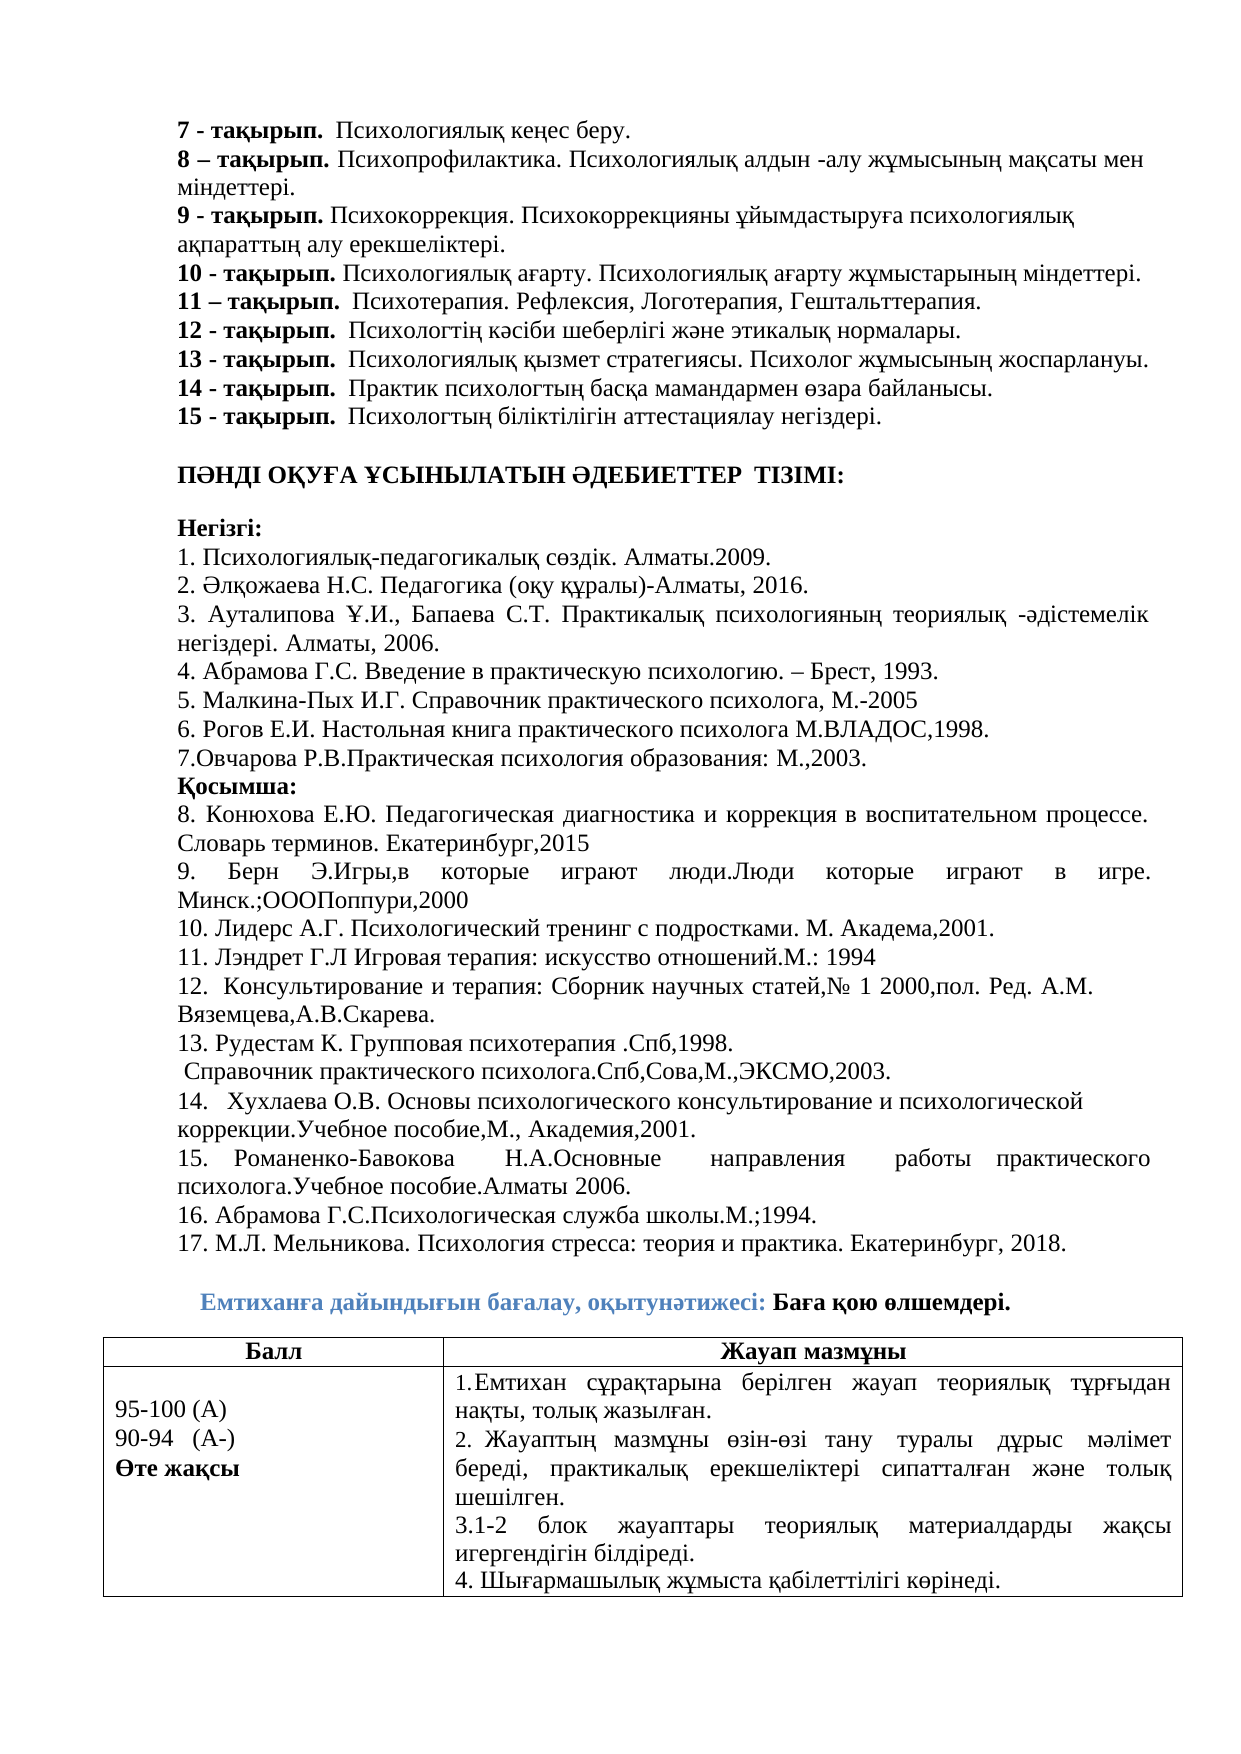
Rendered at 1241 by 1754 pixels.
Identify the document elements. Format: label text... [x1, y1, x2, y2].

list – тақырып. Психопрофилактика. Психологиялық алдын -алу жұмысының мақсаты мен міндеттері. [177, 144, 1152, 201]
list Хухлаева О.В. Основы психологического консультирование и психологической коррекции.Учебное пособие,М., Академия,2001. [177, 1086, 1152, 1143]
list Конюхова Е.Ю. Педагогическая диагностика и коррекция в воспитательном процессе. Словарь терминов. Екатеринбург,2015 [177, 800, 1151, 857]
list Әлқожаева Н.С. Педагогика (оқу құралы)-Алматы, 2016. [177, 571, 1194, 599]
list Лэндрет Г.Л Игровая терапия: искусство отношений.М.: 1994 [177, 942, 1194, 971]
list Абрамова Г.С. Введение в практическую психологию. – Брест, 1993. [177, 657, 1194, 685]
table_header Жауап мазмұны [444, 1338, 1182, 1366]
subtitle ПӘНДІ ОҚУҒА ҰСЫНЫЛАТЫН ӘДЕБИЕТТЕР ТІЗІМІ: [177, 460, 1194, 489]
list Берн Э.Игры,в которые играют люди.Люди которые играют в игре. Минск.;ОООПоппури,2000 [177, 857, 1152, 913]
list - тақырып. Психологиялық ағарту. Психологиялық ағарту жұмыстарының міндеттері. [177, 258, 1194, 287]
list Психологиялық-педагогикалық сөздік. Алматы.2009. [177, 542, 1194, 571]
list - тақырып. Психологтың біліктілігін аттестациялау негіздері. [177, 402, 1194, 431]
list – тақырып. Психотерапия. Рефлексия, Логотерапия, Гештальттерапия. [177, 287, 1194, 316]
list - тақырып. Психологтің кәсіби шеберлігі және этикалық нормалары. [177, 316, 1194, 344]
list М.Л. Мельникова. Психология стресса: теория и практика. Екатеринбург, 2018. [177, 1229, 1194, 1258]
list - тақырып. Психокоррекция. Психокоррекцияны ұйымдастыруға психологиялық ақпараттың алу ерекшеліктері. [177, 201, 1075, 258]
subtitle Емтиханға дайындығын бағалау, оқытунәтижесі: Баға қою өлшемдері. [200, 1287, 1194, 1316]
list Рогов Е.И. Настольная книга практического психолога М.ВЛАДОС,1998. 7.Овчарова Р.В.Практическая психология образования: М.,2003. [177, 714, 990, 772]
subtitle Қосымша: [177, 772, 1194, 800]
list Романенко-Бавокова Н.А.Основные направления работы практического психолога.Учебное пособие.Алматы 2006. [177, 1144, 1151, 1200]
list Ауталипова Ұ.И., Бапаева С.Т. Практикалық психологияның теориялық -әдістемелік негіздері. Алматы, 2006. [177, 599, 1152, 657]
text Справочник практического психолога.Спб,Сова,М.,ЭКСМО,2003. [183, 1057, 1194, 1086]
table_header Балл [104, 1338, 443, 1366]
list Консультирование и терапия: Сборник научных статей,№ 1 2000,пол. Ред. А.М. Вяземцева,А.В.Скарева. [177, 972, 1152, 1028]
list - тақырып. Психологиялық кеңес беру. [177, 115, 1194, 144]
list - тақырып. Практик психологтың басқа мамандармен өзара байланысы. [177, 373, 1194, 402]
table_cell 95-100 (A) 90-94 (A-) Өте жақсы [104, 1367, 443, 1596]
table_cell Емтихан сұрақтарына берілген жауап теориялық тұрғыдан нақты, толық жазылған. Жауаптың мазмұны өзін-өзі тану туралы дұрыс мәлімет береді, практикалық ерекшеліктері сипатталған және толық шешілген. 3.1-2 блок жауаптары теориялық материалдарды жақсы игергендігін білдіреді. 4. Шығармашылық жұмыста қабілеттілігі көрінеді. [444, 1367, 1182, 1596]
list Абрамова Г.С.Психологическая служба школы.М.;1994. [177, 1200, 1194, 1229]
list - тақырып. Психологиялық қызмет стратегиясы. Психолог жұмысының жоспарлануы. [177, 344, 1194, 373]
list Малкина-Пых И.Г. Справочник практического психолога, М.-2005 [177, 685, 1194, 714]
text Негізгі: [177, 514, 1194, 542]
list Рудестам К. Групповая психотерапия .Спб,1998. [177, 1028, 1194, 1057]
list Лидерс А.Г. Психологический тренинг с подростками. М. Академа,2001. [177, 914, 1194, 942]
